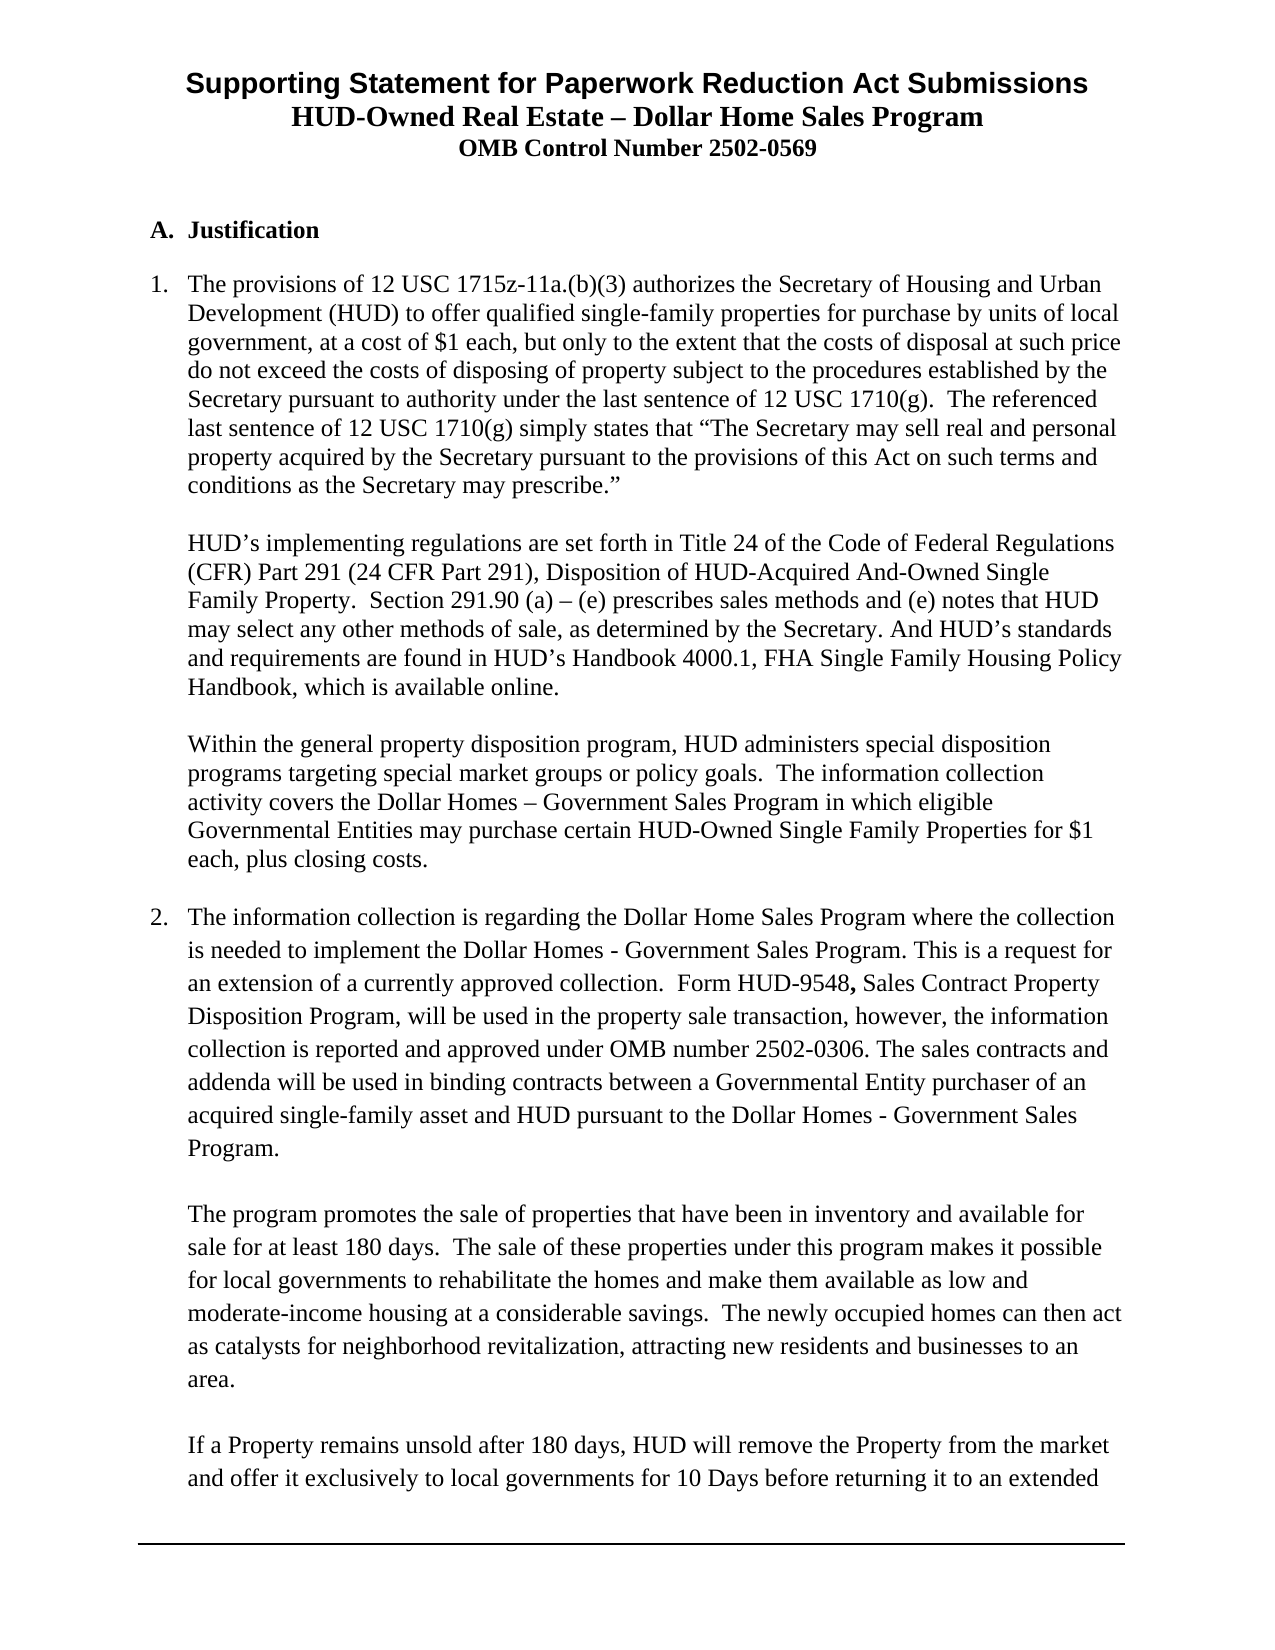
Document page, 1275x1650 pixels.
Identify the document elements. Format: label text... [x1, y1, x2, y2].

text OMB Control Number 2502-0569 [150, 133, 1125, 161]
text Within the general property disposition program, HUD administers special disposition programs targeting special market groups or policy goals. The information collection activity covers the Dollar Homes – Government Sales Program in which eligible Governmental Entities may purchase certain HUD-Owned Single Family Properties for $1 each, plus closing costs. [187, 729, 1125, 873]
list The provisions of 12 USC 1715z-11a.(b)(3) authorizes the Secretary of Housing and Urban Development (HUD) to offer qualified single-family properties for purchase by units of local government, at a cost of $1 each, but only to the extent that the costs of disposal at such price do not exceed the costs of disposing of property subject to the procedures established by the Secretary pursuant to authority under the last sentence of 12 USC 1710(g). The referenced last sentence of 12 USC 1710(g) simply states that “The Secretary may sell real and personal property acquired by the Secretary pursuant to the provisions of this Act on such terms and conditions as the Secretary may prescribe.” [150, 269, 1125, 499]
list The information collection is regarding the Dollar Home Sales Program where the collection is needed to implement the Dollar Homes - Government Sales Program. This is a request for an extension of a currently approved collection. Form HUD-9548, Sales Contract Property Disposition Program, will be used in the property sale transaction, however, the information collection is reported and approved under OMB number 2502-0306. The sales contracts and addenda will be used in binding contracts between a Governmental Entity purchaser of an acquired single-family asset and HUD pursuant to the Dollar Homes - Government Sales Program. [150, 902, 1125, 1162]
text Supporting Statement for Paperwork Reduction Act Submissions [150, 66, 1125, 99]
text A. Justification [150, 215, 1125, 244]
text HUD’s implementing regulations are set forth in Title 24 of the Code of Federal Regulations (CFR) Part 291 (24 CFR Part 291), Disposition of HUD-Acquired And-Owned Single Family Property. Section 291.90 (a) – (e) prescribes sales methods and (e) notes that HUD may select any other methods of sale, as determined by the Secretary. And HUD’s standards and requirements are found in HUD’s Handbook 4000.1, FHA Single Family Housing Policy Handbook, which is available online. [187, 528, 1125, 700]
text The program promotes the sale of properties that have been in inventory and available for sale for at least 180 days. The sale of these properties under this program makes it possible for local governments to rehabilitate the homes and make them available as low and moderate-income housing at a considerable savings. The newly occupied homes can then act as catalysts for neighborhood revitalization, attracting new residents and businesses to an area. [187, 1199, 1125, 1393]
subtitle HUD-Owned Real Estate – Dollar Home Sales Program [150, 99, 1125, 133]
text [187, 1430, 1125, 1492]
